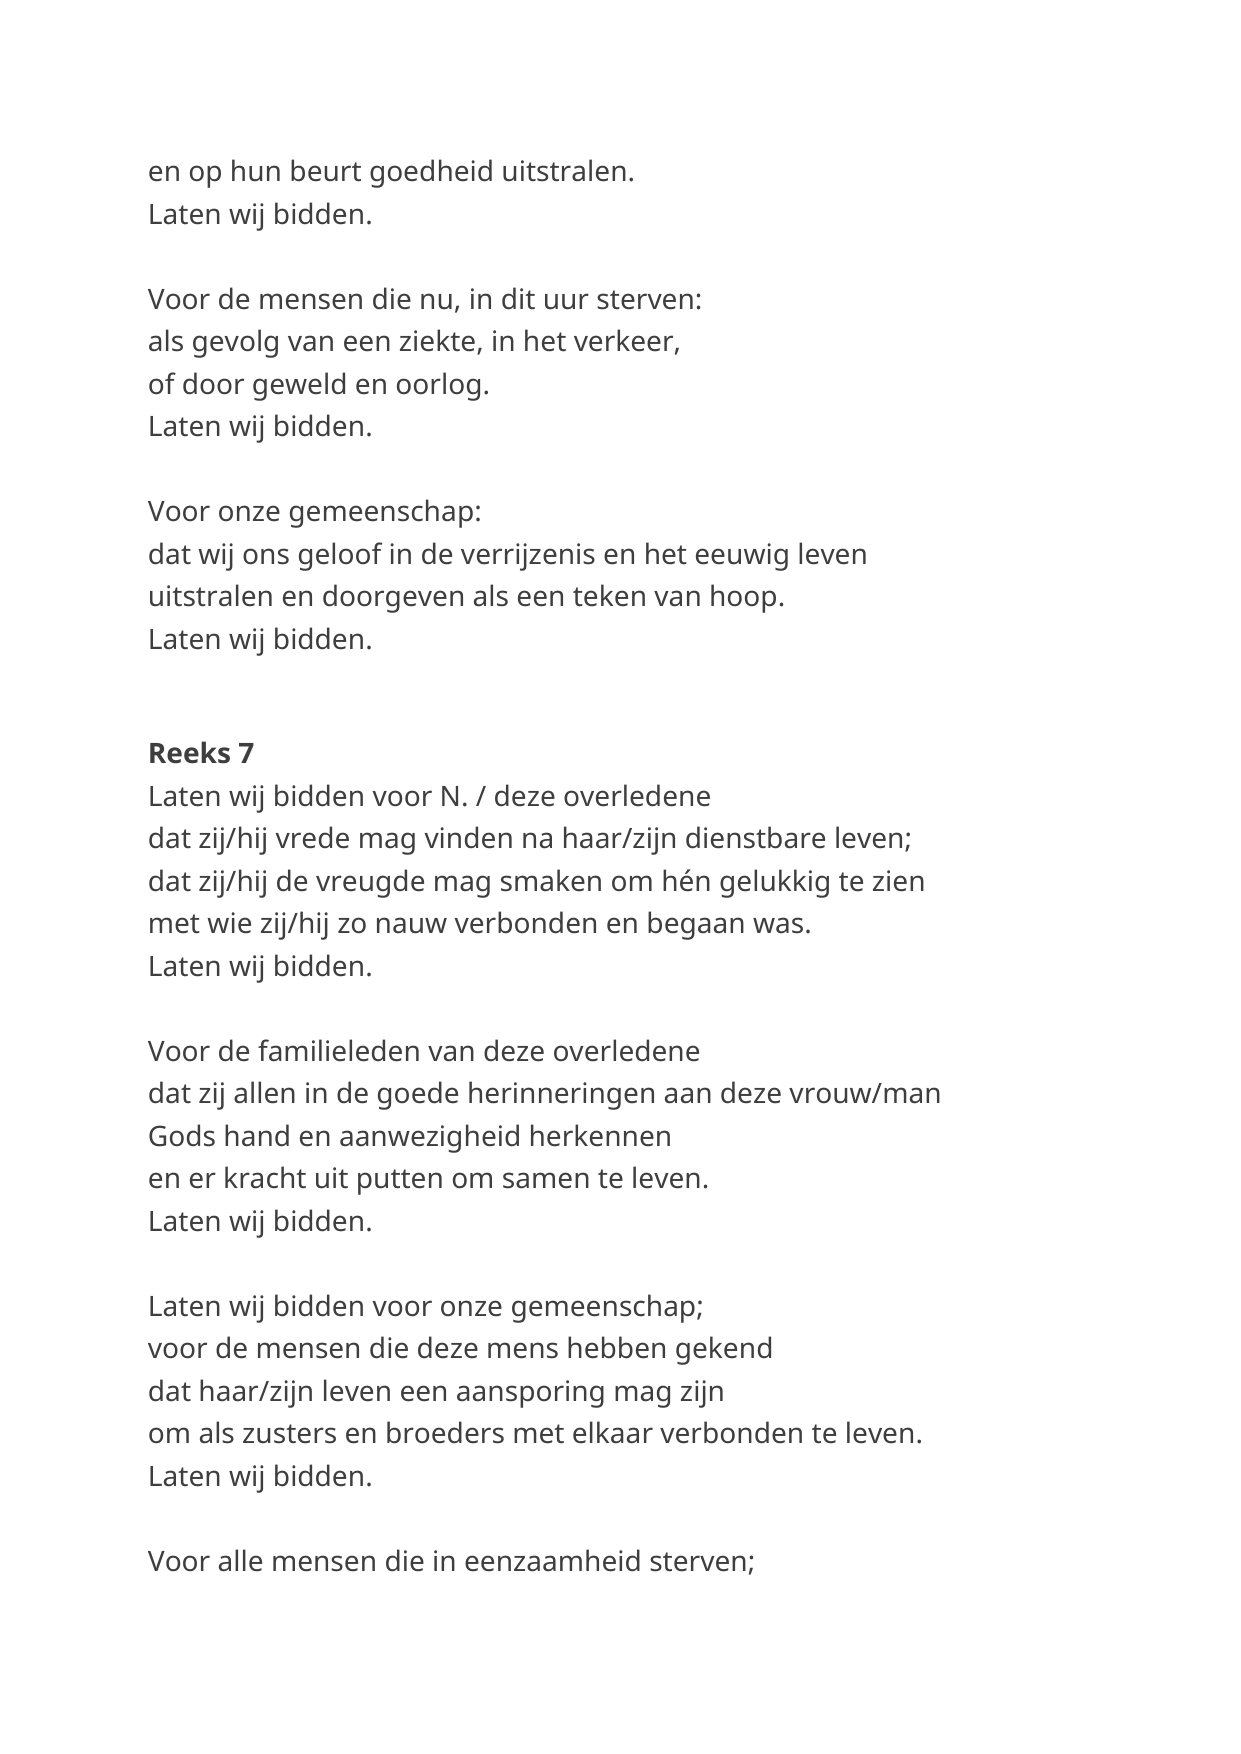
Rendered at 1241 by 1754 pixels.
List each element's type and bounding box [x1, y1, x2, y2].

text [148, 729, 1093, 1579]
text [148, 148, 1093, 700]
